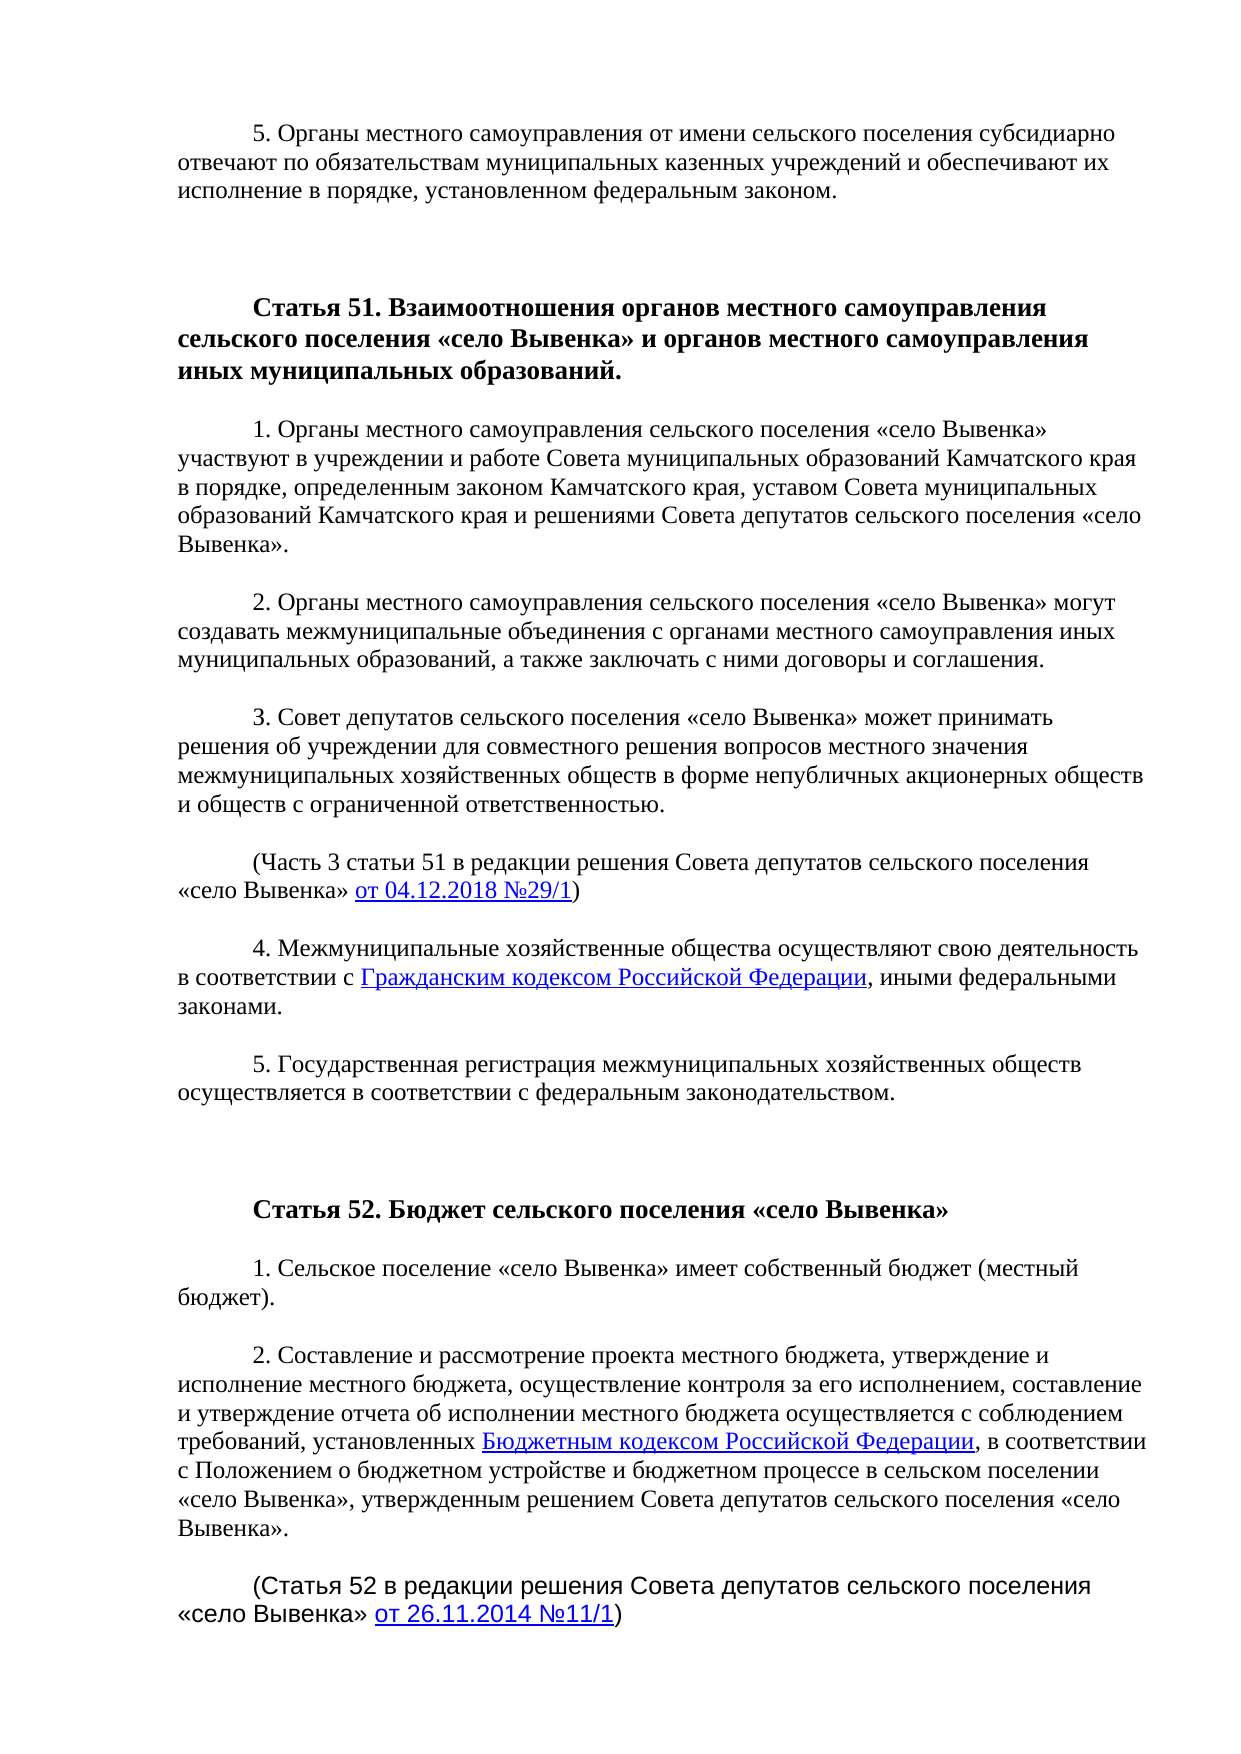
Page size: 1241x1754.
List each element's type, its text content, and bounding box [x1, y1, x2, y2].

text 5. Государственная регистрация межмуниципальных хозяйственных обществ осуществляется в соответствии с федеральным законодательством. [177, 1049, 1152, 1106]
text (Статья 52 в редакции решения Совета депутатов сельского поселения «село Вывенка» от 26.11.2014 №11/1) [177, 1571, 1152, 1628]
text З. Совет депутатов сельского поселения «село Вывенка» может принимать решения об учреждении для совместного решения вопросов местного значения межмуниципальных хозяйственных обществ в форме непубличных акционерных обществ и обществ с ограниченной ответственностью. [177, 702, 1152, 817]
text Статья 52. Бюджет сельского поселения «село Вывенка» [177, 1193, 1152, 1224]
text 2. Органы местного самоуправления сельского поселения «село Вывенка» могут создавать межмуниципальные объединения с органами местного самоуправления иных муниципальных образований, а также заключать с ними договоры и соглашения. [177, 587, 1152, 673]
text 2. Составление и рассмотрение проекта местного бюджета, утверждение и исполнение местного бюджета, осуществление контроля за его исполнением, составление и утверждение отчета об исполнении местного бюджета осуществляется с соблюдением требований, установленных Бюджетным кодексом Российской Федерации, в соответствии с Положением о бюджетном устройстве и бюджетном процессе в сельском поселении «село Вывенка», утвержденным решением Совета депутатов сельского поселения «село Вывенка». [177, 1340, 1152, 1541]
text Статья 51. Взаимоотношения органов местного самоуправления сельского поселения «село Вывенка» и органов местного самоуправления иных муниципальных образований. [177, 291, 1152, 385]
text (Часть 3 статьи 51 в редакции решения Совета депутатов сельского поселения «село Вывенка» от 04.12.2018 №29/1) [177, 847, 1152, 904]
text 1. Сельское поселение «село Вывенка» имеет собственный бюджет (местный бюджет). [177, 1253, 1152, 1311]
text 5. Органы местного самоуправления от имени сельского поселения субсидиарно отвечают по обязательствам муниципальных казенных учреждений и обеспечивают их исполнение в порядке, установленном федеральным законом. [177, 118, 1152, 204]
text 4. Межмуниципальные хозяйственные общества осуществляют свою деятельность в соответствии с Гражданским кодексом Российской Федерации, иными федеральными законами. [177, 933, 1152, 1019]
text 1. Органы местного самоуправления сельского поселения «село Вывенка» участвуют в учреждении и работе Совета муниципальных образований Камчатского края в порядке, определенным законом Камчатского края, уставом Совета муниципальных образований Камчатского края и решениями Совета депутатов сельского поселения «село Вывенка». [177, 414, 1152, 558]
